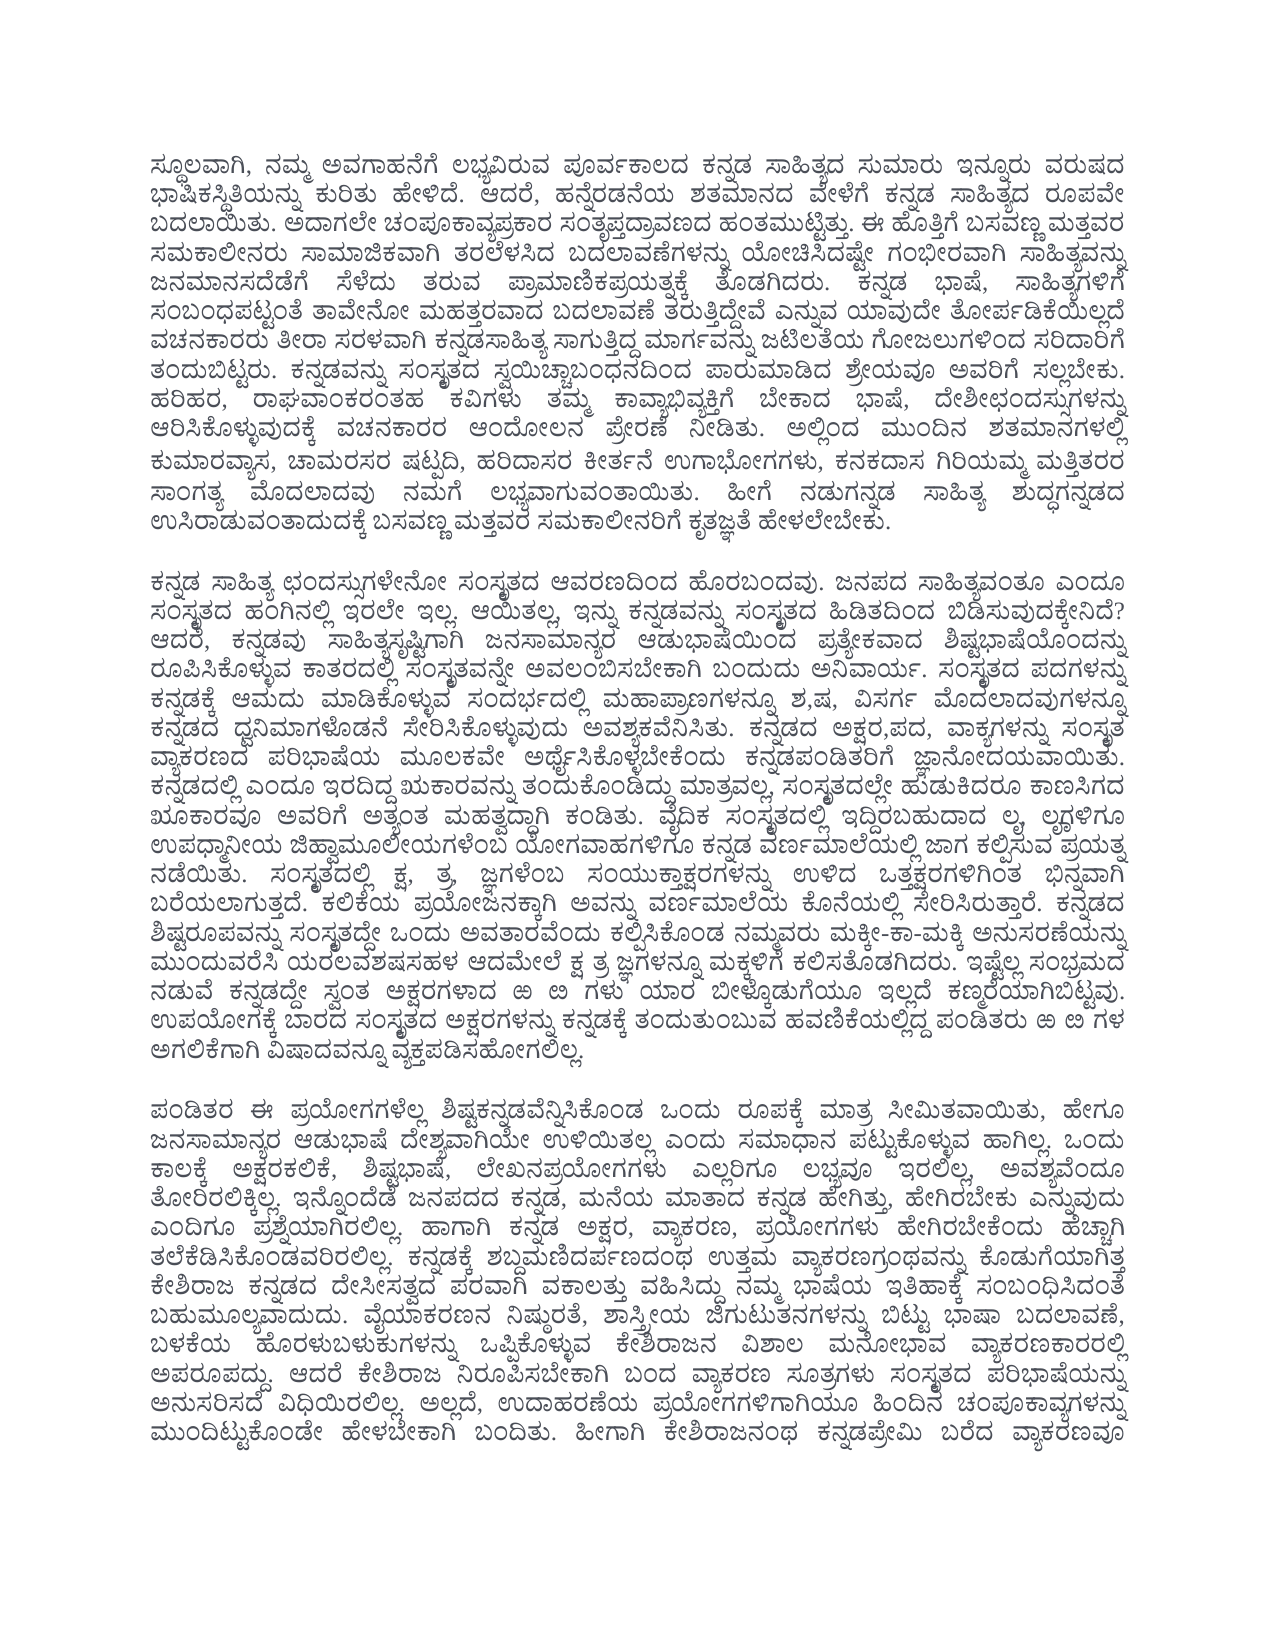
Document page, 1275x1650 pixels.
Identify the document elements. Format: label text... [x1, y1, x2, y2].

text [150, 1095, 1125, 1447]
text ಸ್ಥೂಲವಾಗಿ, ನಮ್ಮ ಅವಗಾಹನೆಗೆ ಲಭ್ಯವಿರುವ ಪೂರ್ವಕಾಲದ ಕನ್ನಡ ಸಾಹಿತ್ಯದ ಸುಮಾರು ಇನ್ನೂರು ವರುಷದ ಭಾಷಿಕಸ್ಥಿತಿಯನ್ನು ಕುರಿತು ಹೇಳಿದೆ. ಆದರೆ, ಹನ್ನೆರಡನೆಯ ಶತಮಾನದ ವೇಳೆಗೆ ಕನ್ನಡ ಸಾಹಿತ್ಯದ ರೂಪವೇ ಬದಲಾಯಿತು. ಅದಾಗಲೇ ಚಂಪೂಕಾವ್ಯಪ್ರಕಾರ ಸಂತೃಪ್ತದ್ರಾವಣದ ಹಂತಮುಟ್ಟಿತ್ತು. ಈ ಹೊತ್ತಿಗೆ ಬಸವಣ್ಣ ಮತ್ತವರ ಸಮಕಾಲೀನರು ಸಾಮಾಜಿಕವಾಗಿ ತರಲೆಳಸಿದ ಬದಲಾವಣೆಗಳನ್ನು ಯೋಚಿಸಿದಷ್ಟೇ ಗಂಭೀರವಾಗಿ ಸಾಹಿತ್ಯವನ್ನು ಜನಮಾನಸದೆಡೆಗೆ ಸೆಳೆದು ತರುವ ಪ್ರಾಮಾಣಿಕಪ್ರಯತ್ನಕ್ಕೆ ತೊಡಗಿದರು. ಕನ್ನಡ ಭಾಷೆ, ಸಾಹಿತ್ಯಗಳಿಗೆ ಸಂಬಂಧಪಟ್ಟಂತೆ ತಾವೇನೋ ಮಹತ್ತರವಾದ ಬದಲಾವಣೆ ತರುತ್ತಿದ್ದೇವೆ ಎನ್ನುವ ಯಾವುದೇ ತೋರ್ಪಡಿಕೆಯಿಲ್ಲದೆ ವಚನಕಾರರು ತೀರಾ ಸರಳವಾಗಿ ಕನ್ನಡಸಾಹಿತ್ಯ ಸಾಗುತ್ತಿದ್ದ ಮಾರ್ಗವನ್ನು ಜಟಿಲತೆಯ ಗೋಜಲುಗಳಿಂದ ಸರಿದಾರಿಗೆ ತಂದುಬಿಟ್ಟರು. ಕನ್ನಡವನ್ನು ಸಂಸ್ಕೃತದ ಸ್ವಯಿಚ್ಚಾಬಂಧನದಿಂದ ಪಾರುಮಾಡಿದ ಶ್ರೇಯವೂ ಅವರಿಗೆ ಸಲ್ಲಬೇಕು. ಹರಿಹರ, ರಾಘವಾಂಕರಂತಹ ಕವಿಗಳು ತಮ್ಮ ಕಾವ್ಯಾಭಿವ್ಯಕ್ತಿಗೆ ಬೇಕಾದ ಭಾಷೆ, ದೇಶೀಛಂದಸ್ಸುಗಳನ್ನು ಆರಿಸಿಕೊಳ್ಳುವುದಕ್ಕೆ ವಚನಕಾರರ ಆಂದೋಲನ ಪ್ರೇರಣೆ ನೀಡಿತು. ಅಲ್ಲಿಂದ ಮುಂದಿನ ಶತಮಾನಗಳಲ್ಲಿ ಕುಮಾರವ್ಯಾಸ, ಚಾಮರಸರ ಷಟ್ಪದಿ, ಹರಿದಾಸರ ಕೀರ್ತನೆ ಉಗಾಭೋಗಗಳು, ಕನಕದಾಸ ಗಿರಿಯಮ್ಮ ಮತ್ತಿತರರ ಸಾಂಗತ್ಯ ಮೊದಲಾದವು ನಮಗೆ ಲಭ್ಯವಾಗುವಂತಾಯಿತು. ಹೀಗೆ ನಡುಗನ್ನಡ ಸಾಹಿತ್ಯ ಶುದ್ಧಗನ್ನಡದ ಉಸಿರಾಡುವಂತಾದುದಕ್ಕೆ ಬಸವಣ್ಣ ಮತ್ತವರ ಸಮಕಾಲೀನರಿಗೆ ಕೃತಜ್ಞತೆ ಹೇಳಲೇಬೇಕು. [150, 150, 1125, 535]
text ಕನ್ನಡ ಸಾಹಿತ್ಯ ಛಂದಸ್ಸುಗಳೇನೋ ಸಂಸ್ಕೃತದ ಆವರಣದಿಂದ ಹೊರಬಂದವು. ಜನಪದ ಸಾಹಿತ್ಯವಂತೂ ಎಂದೂ ಸಂಸ್ಕೃತದ ಹಂಗಿನಲ್ಲಿ ಇರಲೇ ಇಲ್ಲ. ಆಯಿತಲ್ಲ, ಇನ್ನು ಕನ್ನಡವನ್ನು ಸಂಸ್ಕೃತದ ಹಿಡಿತದಿಂದ ಬಿಡಿಸುವುದಕ್ಕೇನಿದೆ? ಆದರೆ, ಕನ್ನಡವು ಸಾಹಿತ್ಯಸೃಷ್ಟಿಗಾಗಿ ಜನಸಾಮಾನ್ಯರ ಆಡುಭಾಷೆಯಿಂದ ಪ್ರತ್ಯೇಕವಾದ ಶಿಷ್ಟಭಾಷೆಯೊಂದನ್ನು ರೂಪಿಸಿಕೊಳ್ಳುವ ಕಾತರದಲ್ಲಿ ಸಂಸ್ಕೃತವನ್ನೇ ಅವಲಂಬಿಸಬೇಕಾಗಿ ಬಂದುದು ಅನಿವಾರ್ಯ. ಸಂಸ್ಕೃತದ ಪದಗಳನ್ನು ಕನ್ನಡಕ್ಕೆ ಆಮದು ಮಾಡಿಕೊಳ್ಳುವ ಸಂದರ್ಭದಲ್ಲಿ ಮಹಾಪ್ರಾಣಗಳನ್ನೂ ಶ,ಷ, ವಿಸರ್ಗ ಮೊದಲಾದವುಗಳನ್ನೂ ಕನ್ನಡದ ಧ್ವನಿಮಾಗಳೊಡನೆ ಸೇರಿಸಿಕೊಳ್ಳುವುದು ಅವಶ್ಯಕವೆನಿಸಿತು. ಕನ್ನಡದ ಅಕ್ಷರ,ಪದ, ವಾಕ್ಯಗಳನ್ನು ಸಂಸ್ಕೃತ ವ್ಯಾಕರಣದ ಪರಿಭಾಷೆಯ ಮೂಲಕವೇ ಅರ್ಥೈಸಿಕೊಳ್ಳಬೇಕೆಂದು ಕನ್ನಡಪಂಡಿತರಿಗೆ ಜ್ಞಾನೋದಯವಾಯಿತು. ಕನ್ನಡದಲ್ಲಿ ಎಂದೂ ಇರದಿದ್ದ ಋಕಾರವನ್ನು ತಂದುಕೊಂಡಿದ್ದು ಮಾತ್ರವಲ್ಲ, ಸಂಸ್ಕೃತದಲ್ಲೇ ಹುಡುಕಿದರೂ ಕಾಣಸಿಗದ ೠಕಾರವೂ ಅವರಿಗೆ ಅತ್ಯಂತ ಮಹತ್ವದ್ದಾಗಿ ಕಂಡಿತು. ವೈದಿಕ ಸಂಸ್ಕೃತದಲ್ಲಿ ಇದ್ದಿರಬಹುದಾದ ಲೃ, ಲೄಗಳಿಗೂ ಉಪಧ್ಮಾನೀಯ ಜಿಹ್ವಾಮೂಲೀಯಗಳೆಂಬ ಯೋಗವಾಹಗಳಿಗೂ ಕನ್ನಡ ವರ್ಣಮಾಲೆಯಲ್ಲಿ ಜಾಗ ಕಲ್ಪಿಸುವ ಪ್ರಯತ್ನ ನಡೆಯಿತು. ಸಂಸ್ಕೃತದಲ್ಲಿ ಕ್ಷ, ತ್ರ, ಜ್ಞಗಳೆಂಬ ಸಂಯುಕ್ತಾಕ್ಷರಗಳನ್ನು ಉಳಿದ ಒತ್ತಕ್ಷರಗಳಿಗಿಂತ ಭಿನ್ನವಾಗಿ ಬರೆಯಲಾಗುತ್ತದೆ. ಕಲಿಕೆಯ ಪ್ರಯೋಜನಕ್ಕಾಗಿ ಅವನ್ನು ವರ್ಣಮಾಲೆಯ ಕೊನೆಯಲ್ಲಿ ಸೇರಿಸಿರುತ್ತಾರೆ. ಕನ್ನಡದ ಶಿಷ್ಟರೂಪವನ್ನು ಸಂಸ್ಕೃತದ್ದೇ ಒಂದು ಅವತಾರವೆಂದು ಕಲ್ಪಿಸಿಕೊಂಡ ನಮ್ಮವರು ಮಕ್ಕೀ-ಕಾ-ಮಕ್ಕಿ ಅನುಸರಣೆಯನ್ನು ಮುಂದುವರೆಸಿ ಯರಲವಶಷಸಹಳ ಆದಮೇಲೆ ಕ್ಷ ತ್ರ ಜ್ಞಗಳನ್ನೂ ಮಕ್ಕಳಿಗೆ ಕಲಿಸತೊಡಗಿದರು. ಇಷ್ಟೆಲ್ಲ ಸಂಭ್ರಮದ ನಡುವೆ ಕನ್ನಡದ್ದೇ ಸ್ವಂತ ಅಕ್ಷರಗಳಾದ ಱ ೞ ಗಳು ಯಾರ ಬೀಳ್ಕೊಡುಗೆಯೂ ಇಲ್ಲದೆ ಕಣ್ಮರೆಯಾಗಿಬಿಟ್ಟವು. ಉಪಯೋಗಕ್ಕೆ ಬಾರದ ಸಂಸ್ಕೃತದ ಅಕ್ಷರಗಳನ್ನು ಕನ್ನಡಕ್ಕೆ ತಂದುತುಂಬುವ ಹವಣಿಕೆಯಲ್ಲಿದ್ದ ಪಂಡಿತರು ಱ ೞ ಗಳ ಅಗಲಿಕೆಗಾಗಿ ವಿಷಾದವನ್ನೂ ವ್ಯಕ್ತಪಡಿಸಹೋಗಲಿಲ್ಲ. [150, 567, 1125, 1064]
